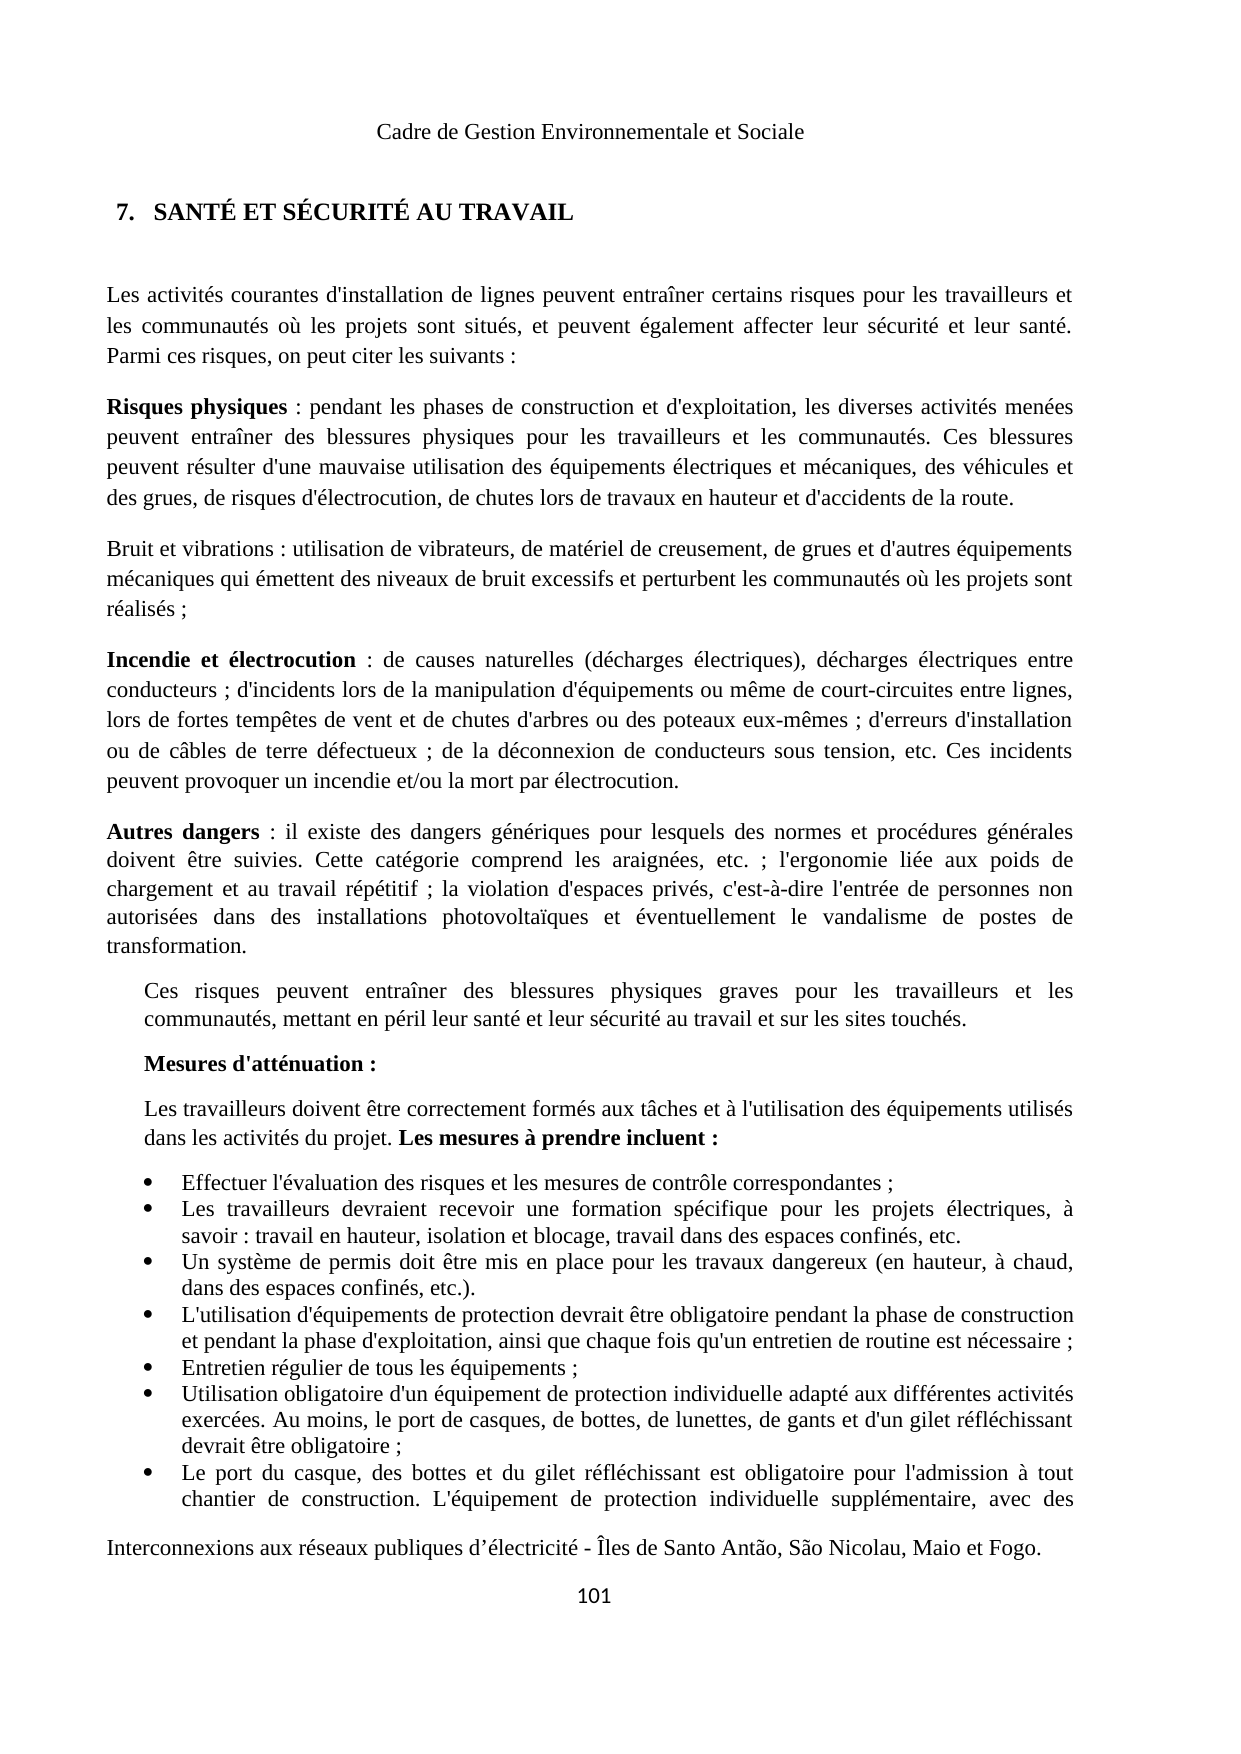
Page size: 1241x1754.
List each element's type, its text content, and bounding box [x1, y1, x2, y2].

text Les travailleurs doivent être correctement formés aux tâches et à l'utilisation des équipements utilisés dans les activités du projet. Les mesures à prendre incluent : [144, 1096, 1075, 1150]
text Incendie et électrocution : de causes naturelles (décharges électriques), décharges électriques entre conducteurs ; d'incidents lors de la manipulation d'équipements ou même de court-circuites entre lignes, lors de fortes tempêtes de vent et de chutes d'arbres ou des poteaux eux-mêmes ; d'erreurs d'installation ou de câbles de terre défectueux ; de la déconnexion de conducteurs sous tension, etc. Ces incidents peuvent provoquer un incendie et/ou la mort par électrocution. [106, 646, 1075, 793]
list Les travailleurs devraient recevoir une formation spécifique pour les projets électriques, à savoir : travail en hauteur, isolation et blocage, travail dans des espaces confinés, etc. [144, 1195, 1075, 1248]
text Ces risques peuvent entraîner des blessures physiques graves pour les travailleurs et les communautés, mettant en péril leur santé et leur sécurité au travail et sur les sites touchés. [144, 977, 1075, 1032]
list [144, 1459, 1075, 1512]
text Les activités courantes d'installation de lignes peuvent entraîner certains risques pour les travailleurs et les communautés où les projets sont situés, et peuvent également affecter leur sécurité et leur santé. Parmi ces risques, on peut citer les suivants : [106, 282, 1075, 368]
list Effectuer l'évaluation des risques et les mesures de contrôle correspondantes ; [144, 1169, 1075, 1195]
list L'utilisation d'équipements de protection devrait être obligatoire pendant la phase de construction et pendant la phase d'exploitation, ainsi que chaque fois qu'un entretien de routine est nécessaire ; [144, 1301, 1075, 1353]
subtitle SANTÉ ET SÉCURITÉ AU TRAVAIL [116, 197, 1075, 226]
text Autres dangers : il existe des dangers génériques pour lesquels des normes et procédures générales doivent être suivies. Cette catégorie comprend les araignées, etc. ; l'ergonomie liée aux poids de chargement et au travail répétitif ; la violation d'espaces privés, c'est-à-dire l'entrée de personnes non autorisées dans des installations photovoltaïques et éventuellement le vandalisme de postes de transformation. [106, 818, 1075, 958]
list Entretien régulier de tous les équipements ; [144, 1353, 1075, 1380]
text Bruit et vibrations : utilisation de vibrateurs, de matériel de creusement, de grues et d'autres équipements mécaniques qui émettent des niveaux de bruit excessifs et perturbent les communautés où les projets sont réalisés ; [106, 535, 1075, 621]
list Un système de permis doit être mis en place pour les travaux dangereux (en hauteur, à chaud, dans des espaces confinés, etc.). [144, 1248, 1075, 1301]
text Risques physiques : pendant les phases de construction et d'exploitation, les diverses activités menées peuvent entraîner des blessures physiques pour les travailleurs et les communautés. Ces blessures peuvent résulter d'une mauvaise utilisation des équipements électriques et mécaniques, des véhicules et des grues, de risques d'électrocution, de chutes lors de travaux en hauteur et d'accidents de la route. [106, 393, 1075, 510]
text Mesures d'atténuation : [144, 1050, 1075, 1077]
list Utilisation obligatoire d'un équipement de protection individuelle adapté aux différentes activités exercées. Au moins, le port de casques, de bottes, de lunettes, de gants et d'un gilet réfléchissant devrait être obligatoire ; [144, 1380, 1075, 1459]
